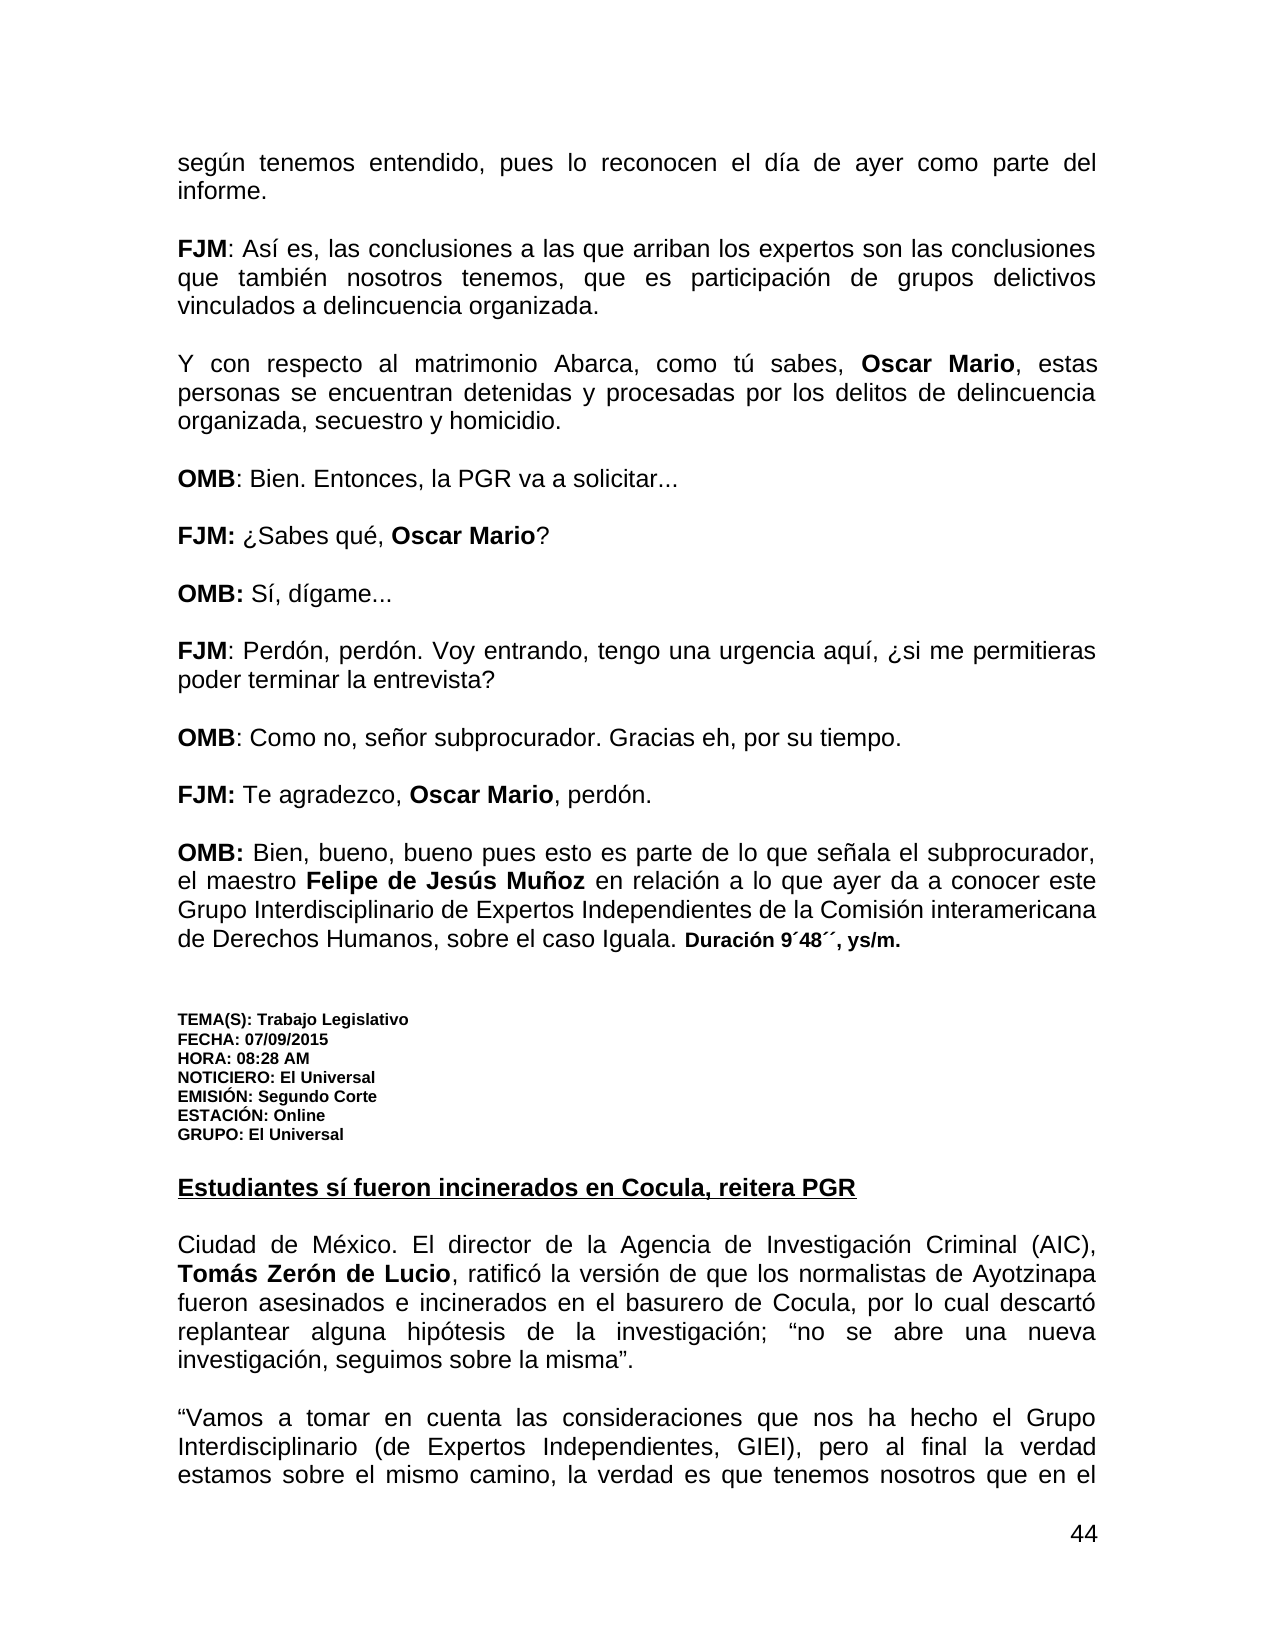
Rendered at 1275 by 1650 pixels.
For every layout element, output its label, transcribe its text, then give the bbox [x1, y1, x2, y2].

text ESTACIÓN: Online [177, 1106, 1098, 1125]
text GRUPO: El Universal [177, 1125, 1098, 1144]
text OMB: Bien, bueno, bueno pues esto es parte de lo que señala el subprocurador, el maestro Felipe de Jesús Muñoz en relación a lo que ayer da a conocer este Grupo Interdisciplinario de Expertos Independientes de la Comisión interamericana de Derechos Humanos, sobre el caso Iguala. Duración 9´48´´, ys/m. [177, 838, 1098, 953]
text FJM: Perdón, perdón. Voy entrando, tengo una urgencia aquí, ¿si me permitieras poder terminar la entrevista? [177, 636, 1098, 694]
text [177, 148, 1098, 205]
text TEMA(S): Trabajo Legislativo [177, 1010, 1098, 1029]
text FECHA: 07/09/2015 [177, 1029, 1098, 1048]
text Ciudad de México. El director de la Agencia de Investigación Criminal (AIC), Tomás Zerón de Lucio, ratificó la versión de que los normalistas de Ayotzinapa fueron asesinados e incinerados en el basurero de Cocula, por lo cual descartó replantear alguna hipótesis de la investigación; “no se abre una nueva investigación, seguimos sobre la misma”. [177, 1231, 1098, 1374]
text OMB: Sí, dígame... [177, 579, 1098, 608]
text FJM: Así es, las conclusiones a las que arriban los expertos son las conclusiones que también nosotros tenemos, que es participación de grupos delictivos vinculados a delincuencia organizada. [177, 234, 1098, 320]
text HORA: 08:28 AM [177, 1048, 1098, 1068]
text FJM: Te agradezco, Oscar Mario, perdón. [177, 780, 1098, 809]
text FJM: ¿Sabes qué, Oscar Mario? [177, 521, 1098, 550]
text EMISIÓN: Segundo Corte [177, 1087, 1098, 1106]
text OMB: Bien. Entonces, la PGR va a solicitar... [177, 464, 1098, 493]
text NOTICIERO: El Universal [177, 1068, 1098, 1087]
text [177, 1403, 1098, 1489]
text Estudiantes sí fueron incinerados en Cocula, reitera PGR [177, 1173, 1098, 1202]
text OMB: Como no, señor subprocurador. Gracias eh, por su tiempo. [177, 723, 1098, 751]
text Y con respecto al matrimonio Abarca, como tú sabes, Oscar Mario, estas personas se encuentran detenidas y procesadas por los delitos de delincuencia organizada, secuestro y homicidio. [177, 349, 1098, 435]
